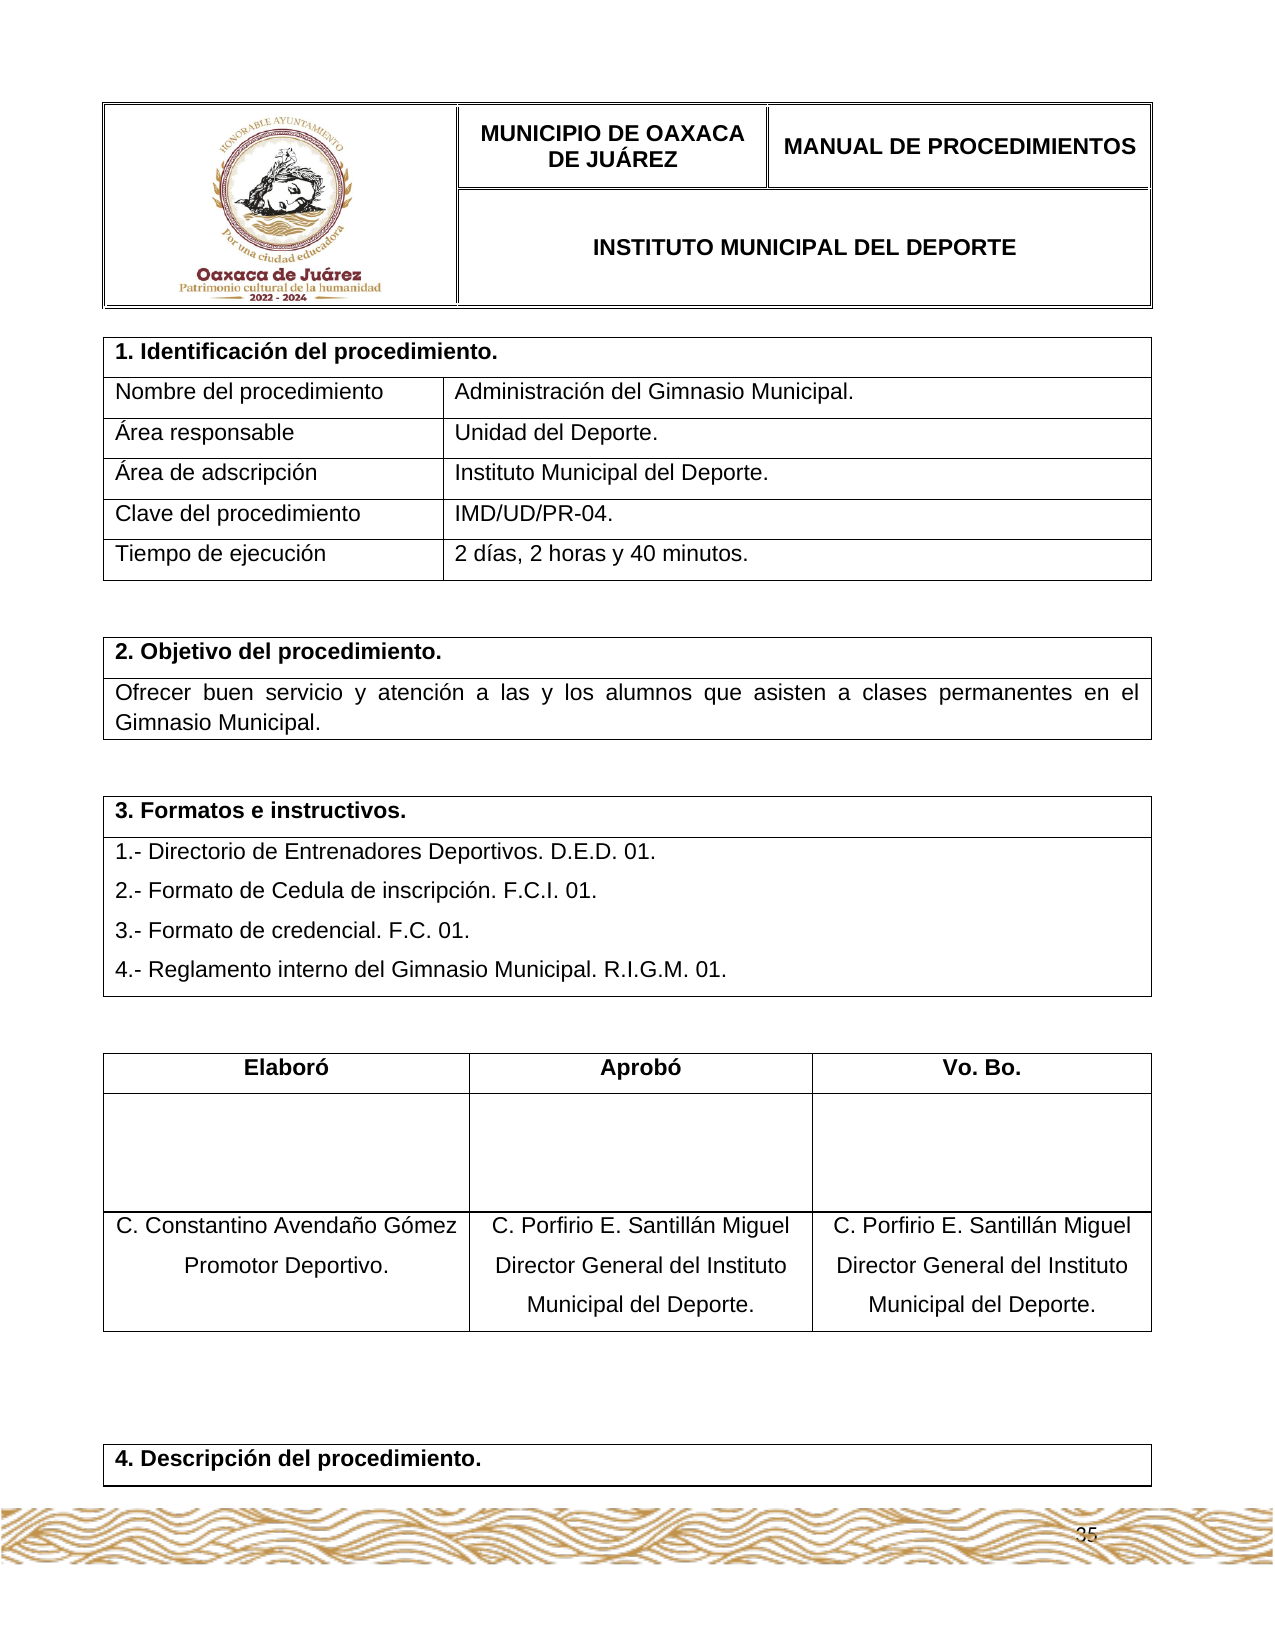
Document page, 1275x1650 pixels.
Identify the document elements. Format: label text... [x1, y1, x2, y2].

table_header Vo. Bo. [813, 1054, 1151, 1093]
table_cell C. Porfirio E. Santillán Miguel Director General del Instituto Municipal del Deporte. [813, 1213, 1151, 1331]
table_cell [104, 1094, 469, 1211]
table_cell C. Constantino Avendaño Gómez Promotor Deportivo. [104, 1213, 469, 1331]
table_cell Unidad del Deporte. [444, 419, 1151, 458]
table_cell Ofrecer buen servicio y atención a las y los alumnos que asisten a clases permanentes en el Gimnasio Municipal. [104, 679, 1151, 739]
table_cell Tiempo de ejecución [104, 540, 443, 580]
table_header 2. Objetivo del procedimiento. [104, 638, 1151, 677]
table_cell Nombre del procedimiento [104, 378, 443, 418]
table_cell [470, 1094, 812, 1211]
table_header Elaboró [104, 1054, 469, 1093]
table_cell Instituto Municipal del Deporte. [444, 459, 1151, 499]
table_cell Clave del procedimiento [104, 500, 443, 539]
table_header 4. Descripción del procedimiento. [104, 1445, 1151, 1485]
table_cell Área responsable [104, 419, 443, 458]
table_header 3. Formatos e instructivos. [104, 797, 1151, 837]
table_header Aprobó [470, 1054, 812, 1093]
table_cell Administración del Gimnasio Municipal. [444, 378, 1151, 418]
table_header 1. Identificación del procedimiento. [104, 338, 1151, 377]
table_cell IMD/UD/PR-04. [444, 500, 1151, 539]
table_cell Área de adscripción [104, 459, 443, 499]
table_cell C. Porfirio E. Santillán Miguel Director General del Instituto Municipal del Deporte. [470, 1213, 812, 1331]
table_cell 1.- Directorio de Entrenadores Deportivos. D.E.D. 01. 2.- Formato de Cedula de inscripción. F.C.I. 01. 3.- Formato de credencial. F.C. 01. 4.- Reglamento interno del Gimnasio Municipal. R.I.G.M. 01. [104, 838, 1151, 996]
table_cell [813, 1094, 1151, 1211]
table_cell 2 días, 2 horas y 40 minutos. [444, 540, 1151, 580]
